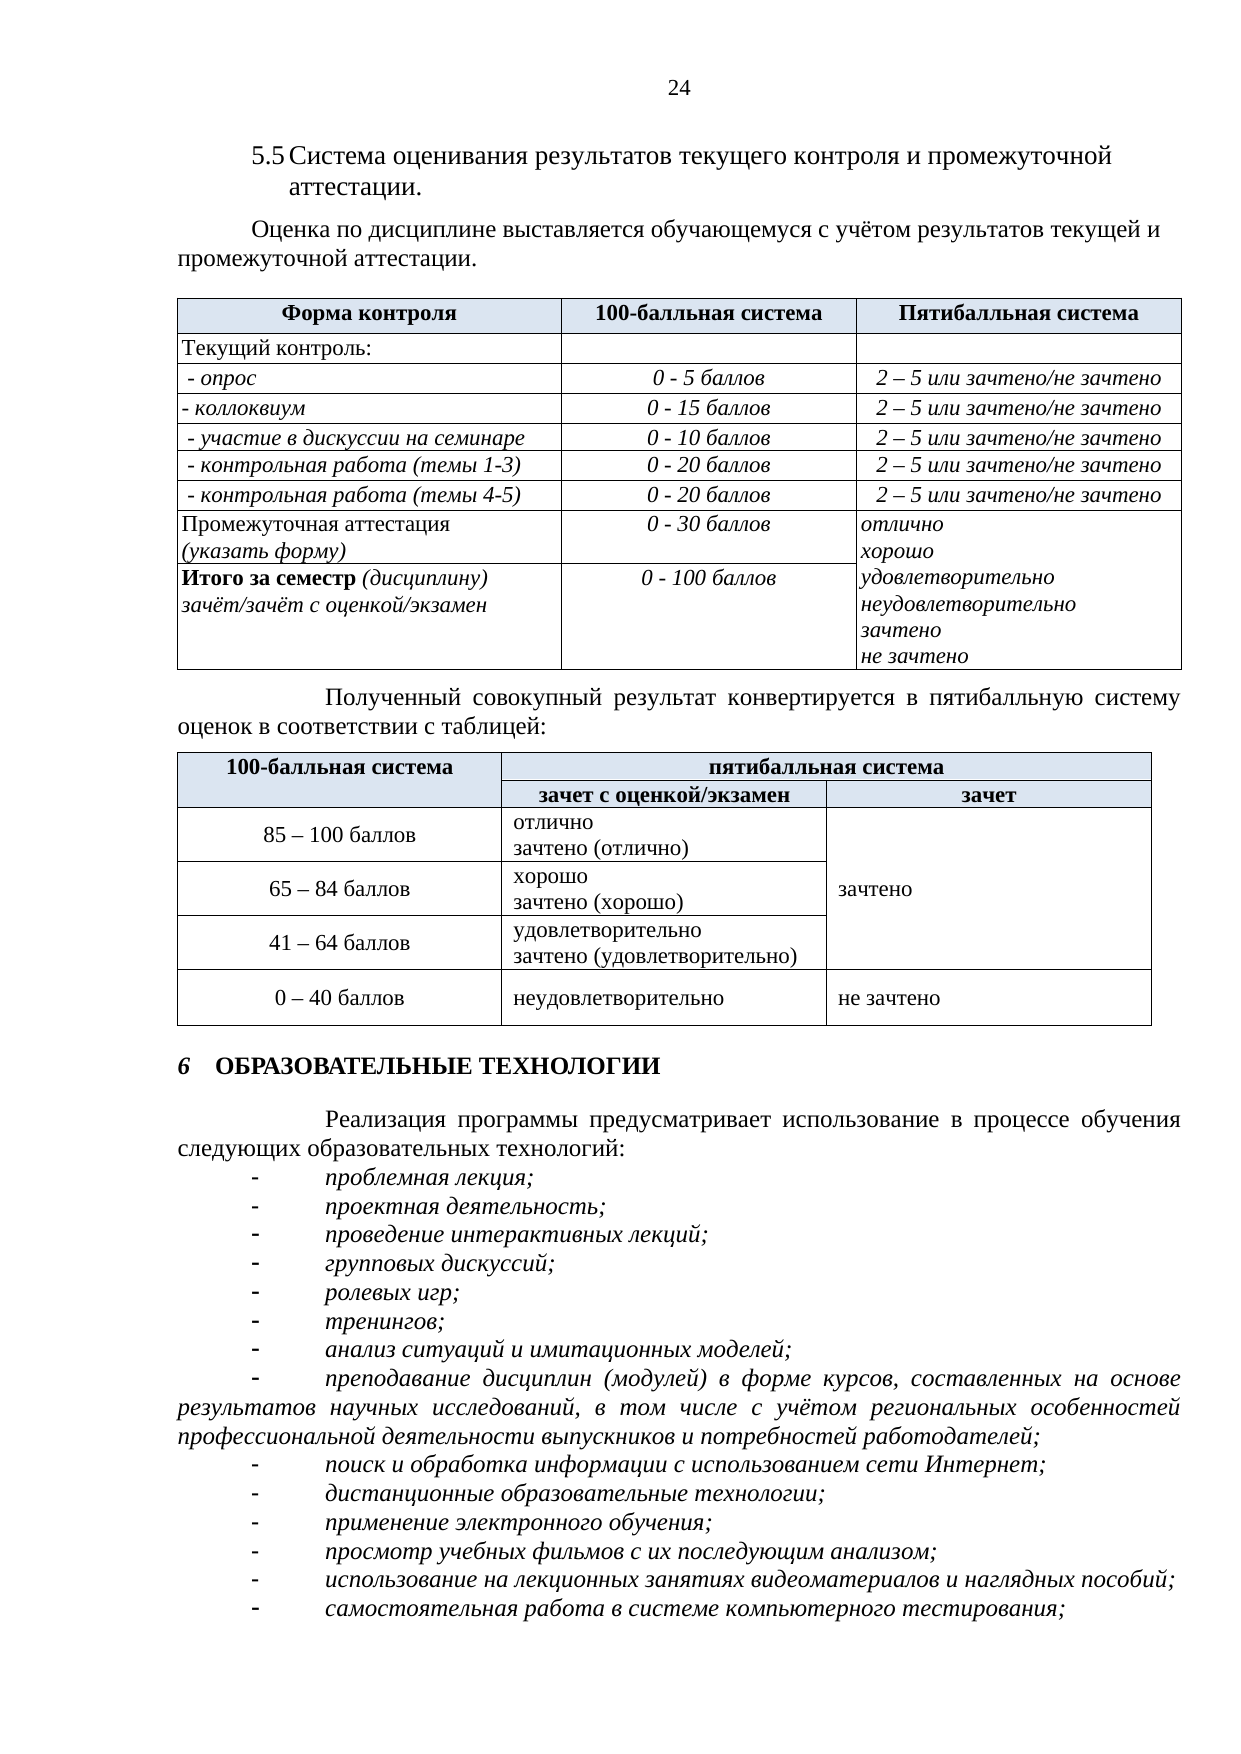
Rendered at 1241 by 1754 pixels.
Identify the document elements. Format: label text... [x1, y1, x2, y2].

table_cell 85 – 100 баллов [178, 808, 501, 861]
table_cell 0 - 20 баллов [562, 481, 856, 509]
table_cell хорошо зачтено (хорошо) [502, 862, 826, 914]
table_cell - участие в дискуссии на семинаре [178, 424, 561, 450]
list проектная деятельность; [177, 1191, 1181, 1219]
table_cell отлично хорошо удовлетворительно неудовлетворительно зачтено не зачтено [857, 511, 1181, 669]
table_cell не зачтено [827, 970, 1151, 1025]
list самостоятельная работа в системе компьютерного тестирования; [177, 1593, 1181, 1622]
table_cell неудовлетворительно [502, 970, 826, 1025]
table_cell 2 – 5 или зачтено/не зачтено [857, 481, 1181, 509]
text Оценка по дисциплине выставляется обучающемуся с учётом результатов текущей и промежуточной аттестации. [177, 214, 1181, 271]
table_header Форма контроля [178, 299, 561, 333]
table_header Пятибалльная система [857, 299, 1181, 333]
table_header пятибалльная система [502, 753, 1151, 779]
list Полученный совокупный результат конвертируется в пятибалльную систему оценок в соответствии с таблицей: [177, 682, 1181, 740]
list анализ ситуаций и имитационных моделей; [177, 1334, 1181, 1363]
table_cell - контрольная работа (темы 1-3) [178, 451, 561, 480]
list групповых дискуссий; [177, 1248, 1181, 1277]
subtitle ОБРАЗОВАТЕЛЬНЫЕ ТЕХНОЛОГИИ [177, 1051, 1181, 1079]
table_cell 2 – 5 или зачтено/не зачтено [857, 364, 1181, 393]
list просмотр учебных фильмов с их последующим анализом; [177, 1536, 1181, 1564]
subtitle Система оценивания результатов текущего контроля и промежуточной аттестации. [251, 139, 1181, 201]
table_cell - контрольная работа (темы 4-5) [178, 481, 561, 509]
list применение электронного обучения; [177, 1507, 1181, 1536]
table_cell зачет с оценкой/экзамен [502, 781, 826, 807]
table_cell - опрос [178, 364, 561, 393]
table_cell удовлетворительно зачтено (удовлетворительно) [502, 916, 826, 969]
table_cell 0 - 5 баллов [562, 364, 856, 393]
list Реализация программы предусматривает использование в процессе обучения следующих образовательных технологий: [177, 1104, 1181, 1162]
list проблемная лекция; [177, 1162, 1181, 1191]
list преподавание дисциплин (модулей) в форме курсов, составленных на основе результатов научных исследований, в том числе с учётом региональных особенностей профессиональной деятельности выпускников и потребностей работодателей; [177, 1363, 1181, 1449]
table_cell Итого за семестр (дисциплину) зачёт/зачёт с оценкой/экзамен [178, 564, 561, 669]
list проведение интерактивных лекций; [177, 1219, 1181, 1248]
table_cell 0 - 100 баллов [562, 564, 856, 669]
table_cell 41 – 64 баллов [178, 916, 501, 969]
table_cell отлично зачтено (отлично) [502, 808, 826, 861]
table_cell 0 - 30 баллов [562, 511, 856, 563]
table_cell 0 - 20 баллов [562, 451, 856, 480]
table_cell 0 – 40 баллов [178, 970, 501, 1025]
table_cell 0 - 10 баллов [562, 424, 856, 450]
list поиск и обработка информации с использованием сети Интернет; [177, 1449, 1181, 1478]
list использование на лекционных занятиях видеоматериалов и наглядных пособий; [177, 1564, 1181, 1593]
table_header 100-балльная система [562, 299, 856, 333]
table_cell 2 – 5 или зачтено/не зачтено [857, 424, 1181, 450]
table_cell 2 – 5 или зачтено/не зачтено [857, 451, 1181, 480]
table_cell [857, 334, 1181, 363]
table_cell - коллоквиум [178, 394, 561, 422]
table_header 100-балльная система [178, 753, 501, 807]
table_cell Промежуточная аттестация (указать форму) [178, 511, 561, 563]
table_cell [562, 334, 856, 363]
table_cell Текущий контроль: [178, 334, 561, 363]
list тренингов; [177, 1306, 1181, 1334]
list дистанционные образовательные технологии; [177, 1478, 1181, 1507]
table_cell зачтено [827, 808, 1151, 969]
table_cell зачет [827, 781, 1151, 807]
table_cell 0 - 15 баллов [562, 394, 856, 422]
table_cell 65 – 84 баллов [178, 862, 501, 914]
table_cell 2 – 5 или зачтено/не зачтено [857, 394, 1181, 422]
list ролевых игр; [177, 1277, 1181, 1306]
